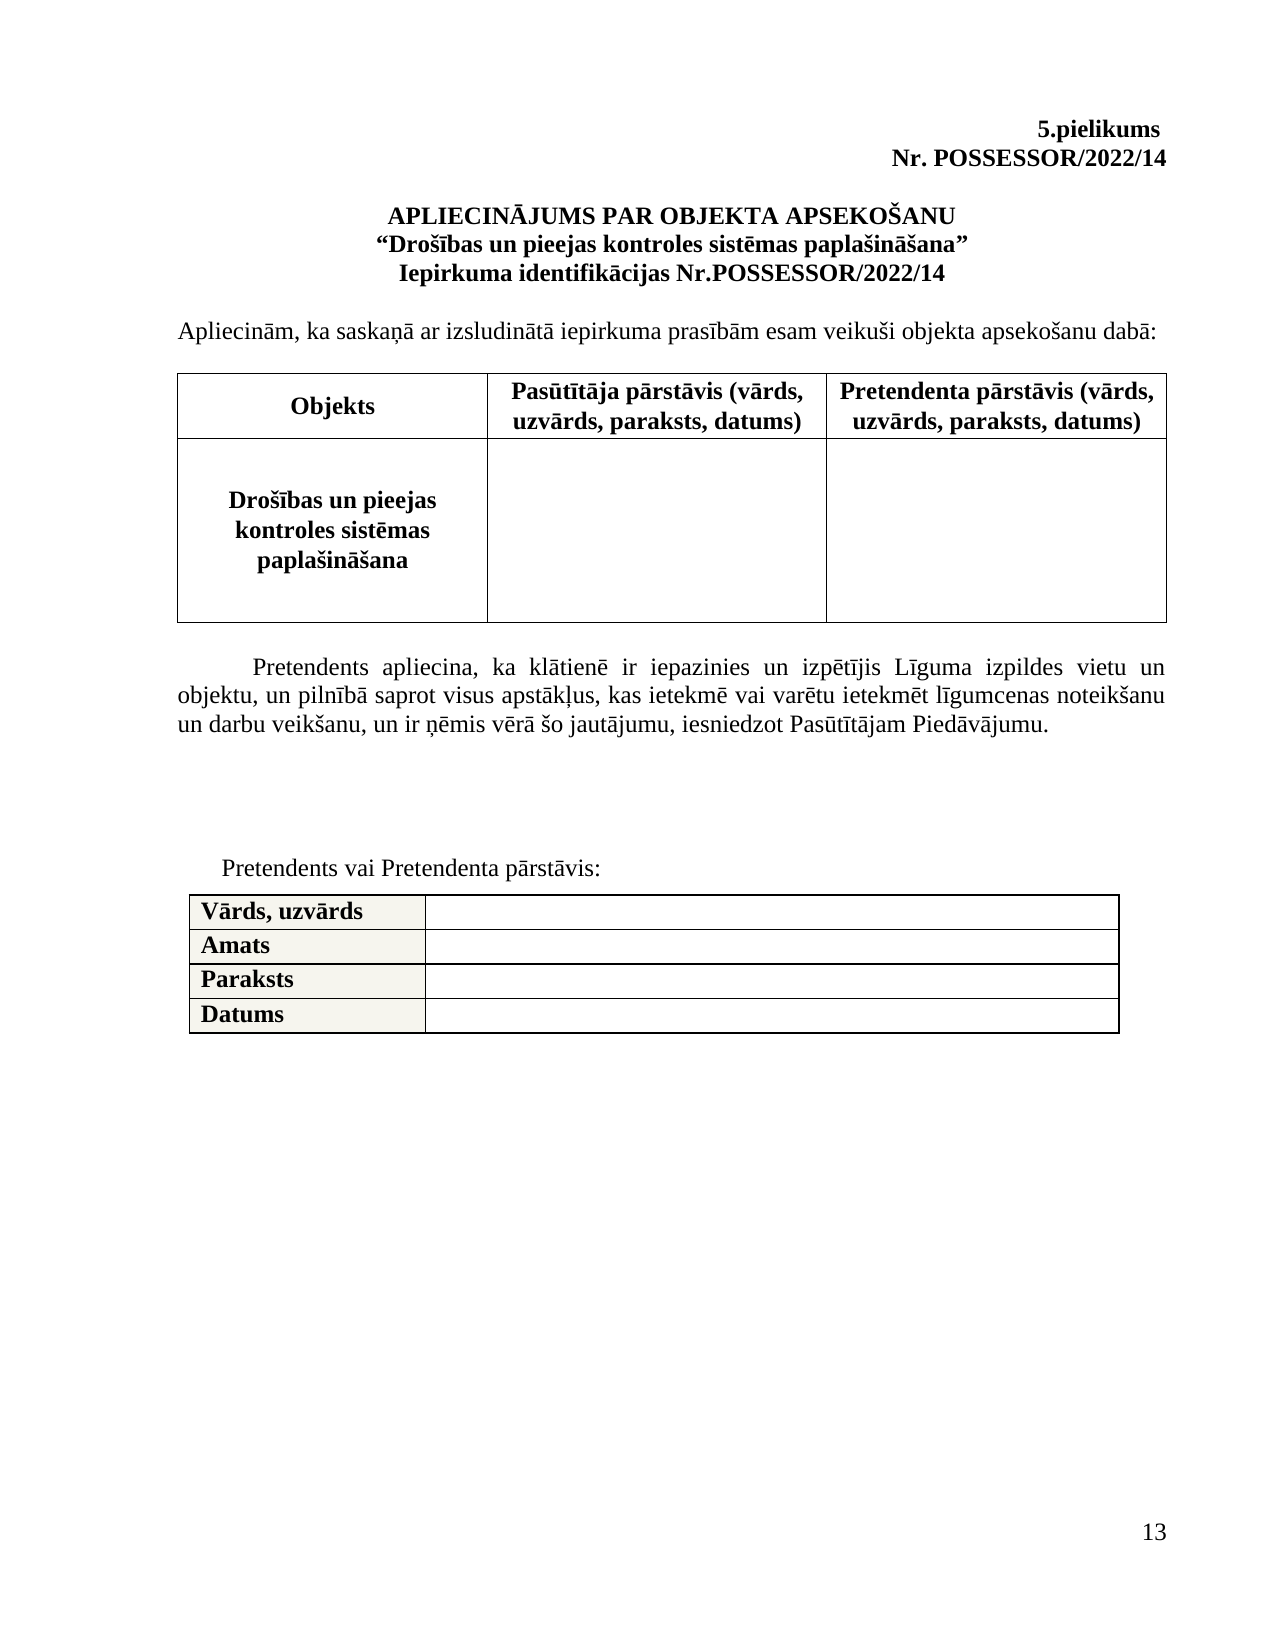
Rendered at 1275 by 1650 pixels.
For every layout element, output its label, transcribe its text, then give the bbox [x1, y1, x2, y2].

table_cell Datums [190, 999, 425, 1032]
text Pretendents vai Pretendenta pārstāvis: [221, 853, 1167, 882]
table_cell [426, 999, 1118, 1032]
table_cell Drošības un pieejas kontroles sistēmas paplašināšana [178, 439, 487, 622]
table_cell [426, 965, 1118, 998]
table_header Objekts [178, 374, 487, 437]
table_cell Paraksts [190, 965, 425, 998]
list 5.pielikums Nr. POSSESSOR/2022/14 [215, 114, 1167, 172]
table_cell [827, 439, 1166, 622]
text APLIECINĀJUMS PAR OBJEKTA APSEKOŠANU [177, 201, 1167, 229]
text Pretendents apliecina, ka klātienē ir iepazinies un izpētījis Līguma izpildes vietu un objektu, un pilnībā saprot visus apstākļus, kas ietekmē vai varētu ietekmēt līgumcenas noteikšanu un darbu veikšanu, un ir ņēmis vērā šo jautājumu, iesniedzot Pasūtītājam Piedāvājumu. [177, 652, 1167, 738]
text Apliecinām, ka saskaņā ar izsludinātā iepirkuma prasībām esam veikuši objekta apsekošanu dabā: [177, 316, 1167, 344]
table_header [426, 896, 1118, 929]
table_header Vārds, uzvārds [190, 896, 425, 929]
text “Drošības un pieejas kontroles sistēmas paplašināšana” [177, 229, 1167, 258]
table_cell [488, 439, 826, 622]
table_cell [426, 930, 1118, 963]
table_cell Amats [190, 930, 425, 963]
text Iepirkuma identifikācijas Nr.POSSESSOR/2022/14 [177, 258, 1167, 287]
table_header Pasūtītāja pārstāvis (vārds, uzvārds, paraksts, datums) [488, 374, 826, 437]
table_header Pretendenta pārstāvis (vārds, uzvārds, paraksts, datums) [827, 374, 1166, 437]
